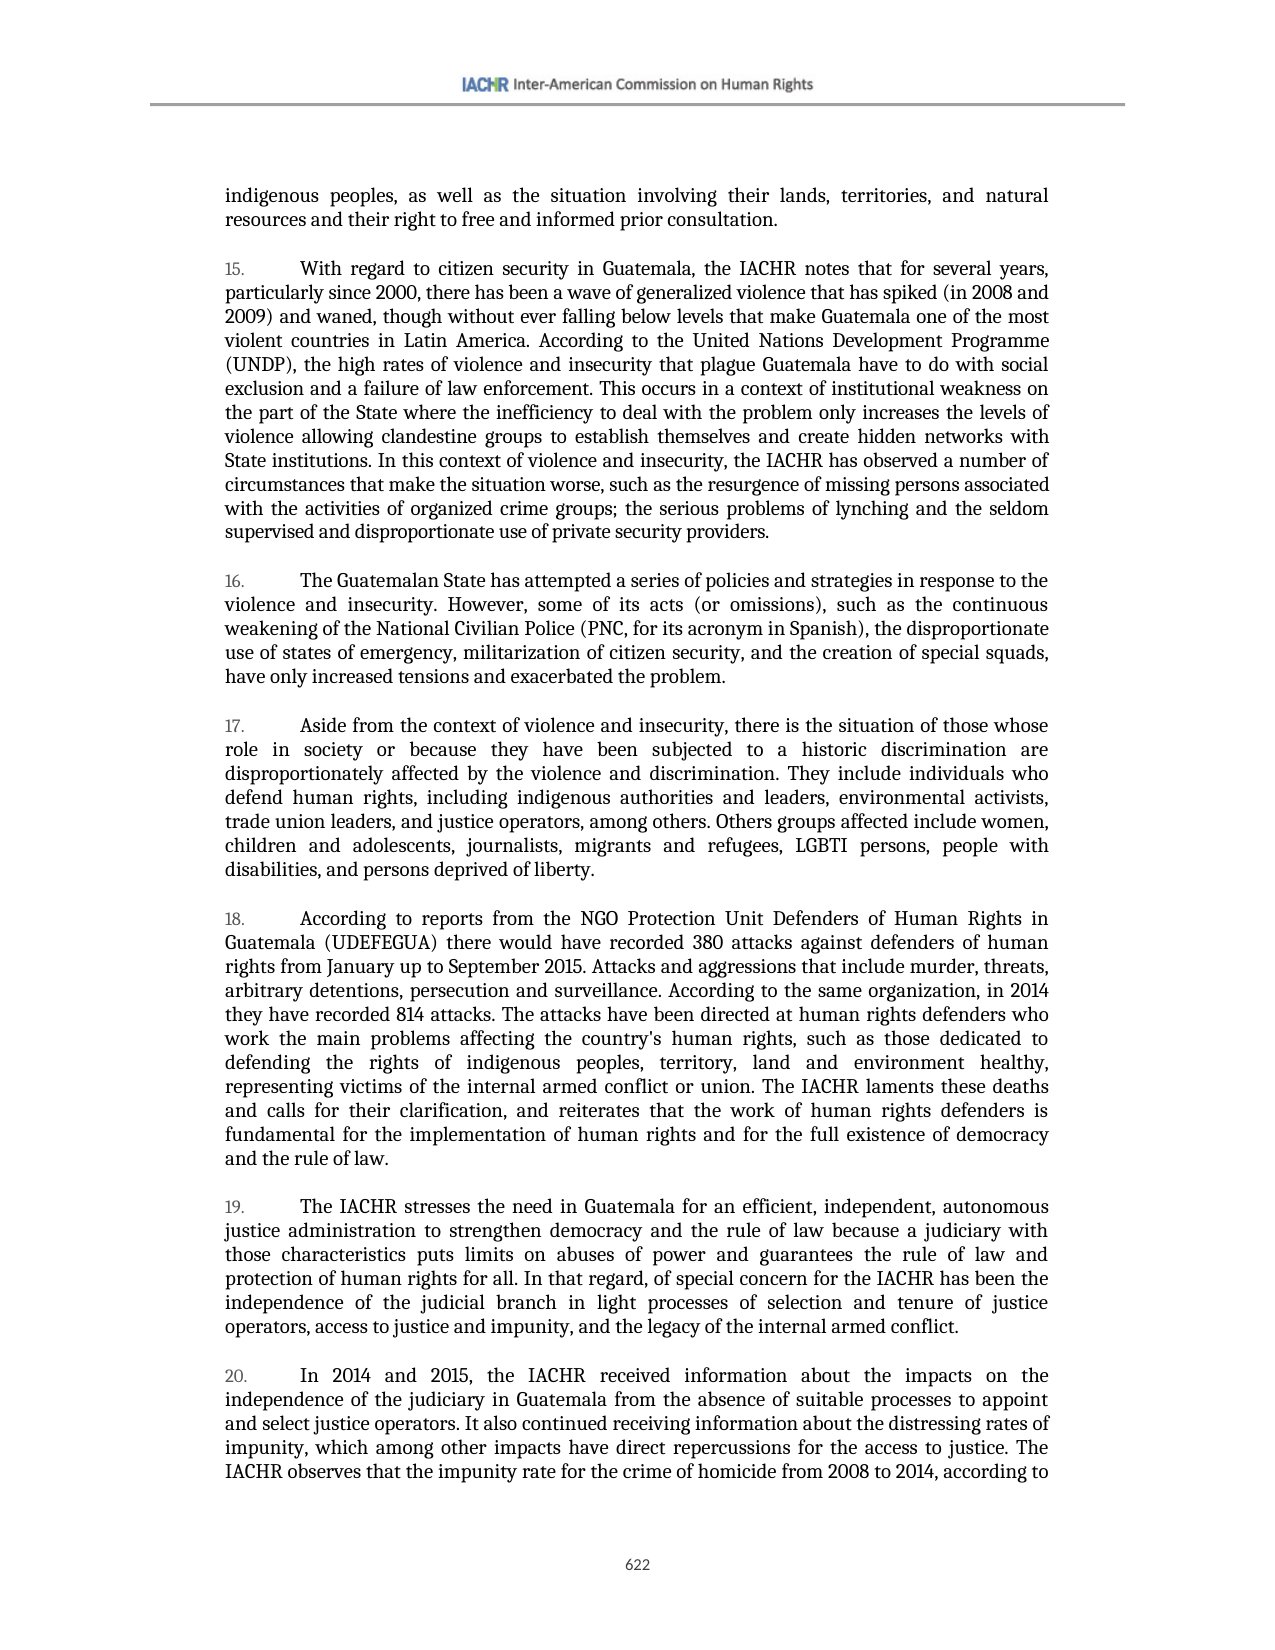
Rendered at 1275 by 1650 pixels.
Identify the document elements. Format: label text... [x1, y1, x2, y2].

text According to reports from the NGO Protection Unit Defenders of Human Rights in Guatemala (UDEFEGUA) there would have recorded 380 attacks against defenders of human rights from January up to September 2015. Attacks and aggressions that include murder, threats, arbitrary detentions, persecution and surveillance. According to the same organization, in 2014 they have recorded 814 attacks. The attacks have been directed at human rights defenders who work the main problems affecting the country's human rights, such as those dedicated to defending the rights of indigenous peoples, territory, land and environment healthy, representing victims of the internal armed conflict or union. The IACHR laments these deaths and calls for their clarification, and reiterates that the work of human rights defenders is fundamental for the implementation of human rights and for the full existence of democracy and the rule of law. [225, 907, 1050, 1170]
text The Guatemalan State has attempted a series of policies and strategies in response to the violence and insecurity. However, some of its acts (or omissions), such as the continuous weakening of the National Civilian Police (PNC, for its acronym in Spanish), the disproportionate use of states of emergency, militarization of citizen security, and the creation of special squads, have only increased tensions and exacerbated the problem. [225, 569, 1050, 689]
picture [450, 74, 825, 94]
text With regard to citizen security in Guatemala, the IACHR notes that for several years, particularly since 2000, there has been a wave of generalized violence that has spiked (in 2008 and 2009) and waned, though without ever falling below levels that make Guatemala one of the most violent countries in Latin America. According to the United Nations Development Programme (UNDP), the high rates of violence and insecurity that plague Guatemala have to do with social exclusion and a failure of law enforcement. This occurs in a context of institutional weakness on the part of the State where the inefficiency to deal with the problem only increases the levels of violence allowing clandestine groups to establish themselves and create hidden networks with State institutions. In this context of violence and insecurity, the IACHR has observed a number of circumstances that make the situation worse, such as the resurgence of missing persons associated with the activities of organized crime groups; the serious problems of lynching and the seldom supervised and disproportionate use of private security providers. [225, 257, 1050, 544]
text The IACHR stresses the need in Guatemala for an efficient, independent, autonomous justice administration to strengthen democracy and the rule of law because a judiciary with those characteristics puts limits on abuses of power and guarantees the rule of law and protection of human rights for all. In that regard, of special concern for the IACHR has been the independence of the judicial branch in light processes of selection and tenure of justice operators, access to justice and impunity, and the legacy of the internal armed conflict. [225, 1195, 1050, 1339]
text Aside from the context of violence and insecurity, there is the situation of those whose role in society or because they have been subjected to a historic discrimination are disproportionately affected by the violence and discrimination. They include individuals who defend human rights, including indigenous authorities and leaders, environmental activists, trade union leaders, and justice operators, among others. Others groups affected include women, children and adolescents, journalists, migrants and refugees, LGBTI persons, people with disabilities, and persons deprived of liberty. [225, 714, 1050, 882]
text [225, 1364, 1050, 1484]
